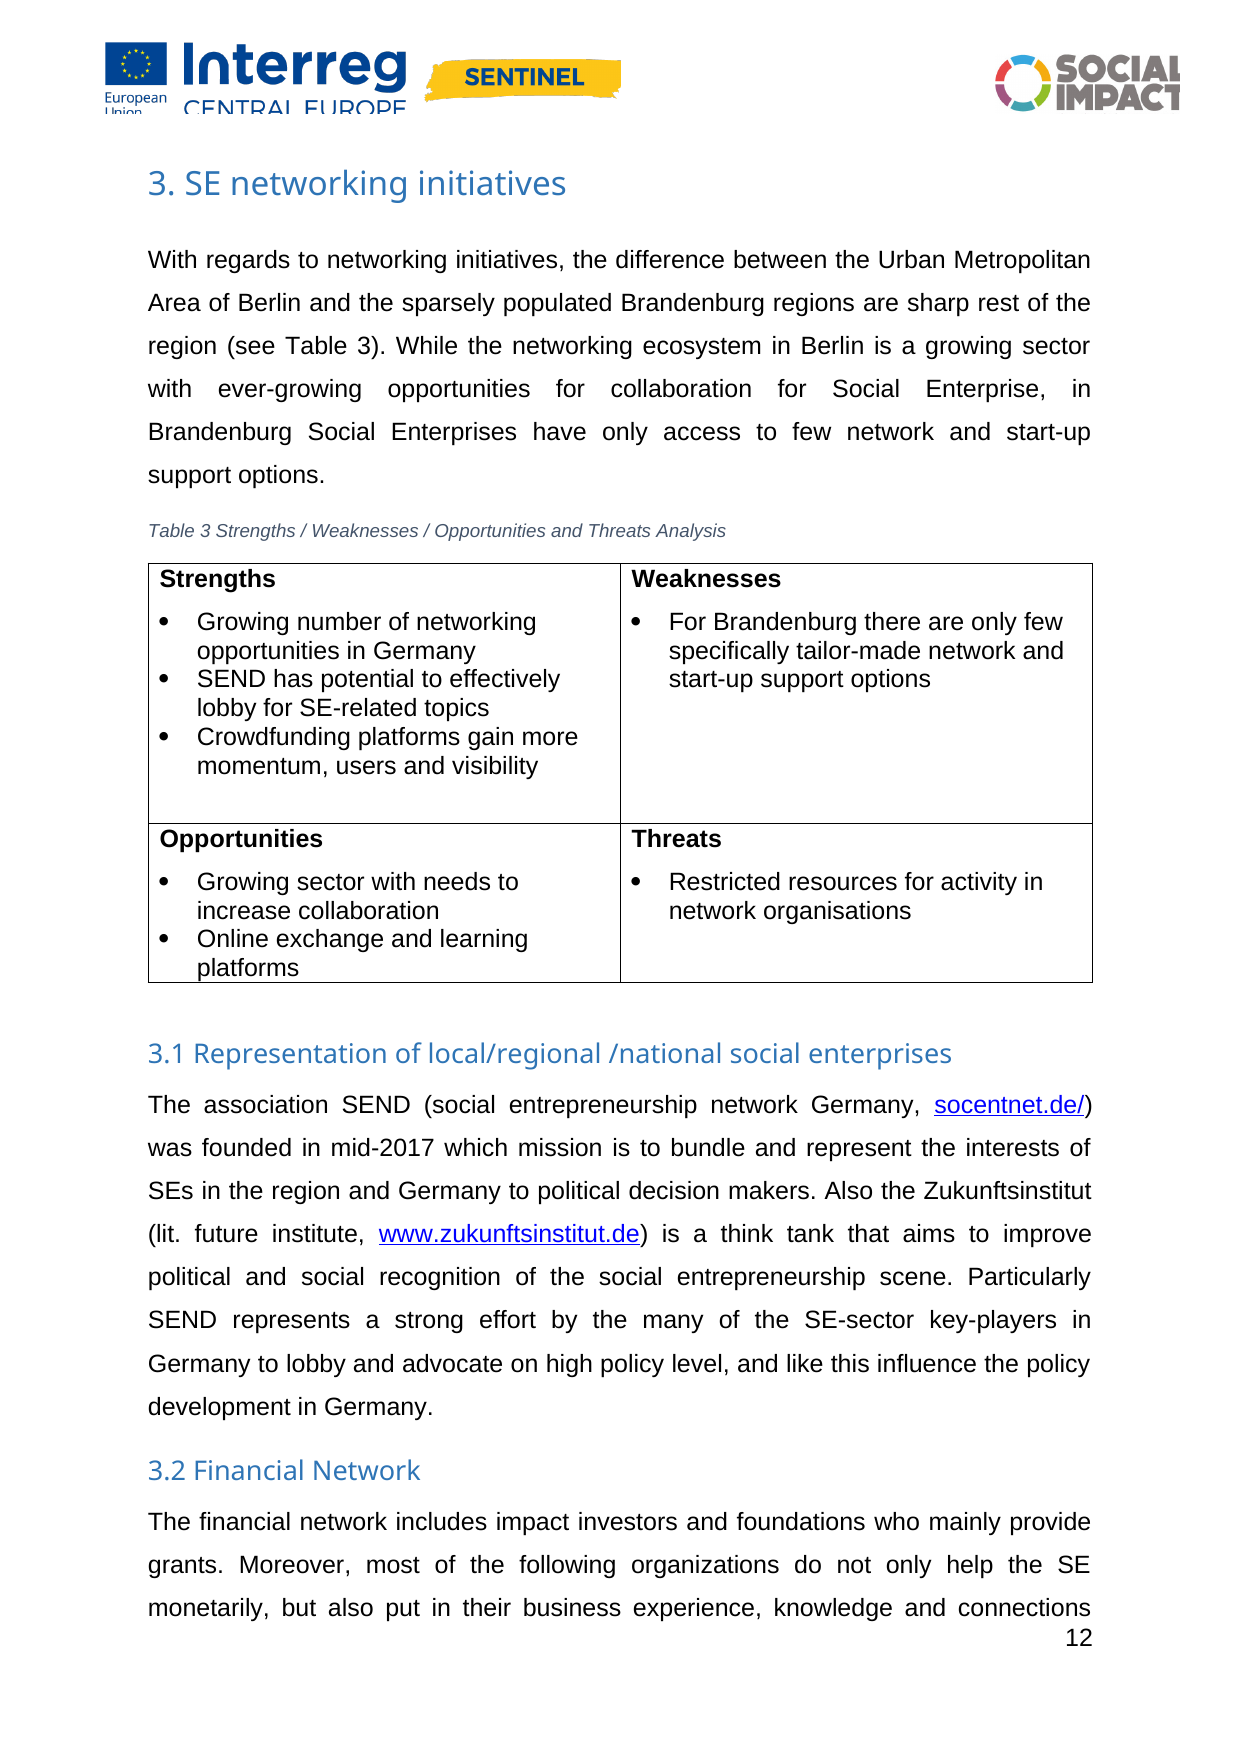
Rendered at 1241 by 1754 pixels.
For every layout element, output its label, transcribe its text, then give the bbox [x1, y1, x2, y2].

text With regards to networking initiatives, the difference between the Urban Metropolitan Area of Berlin and the sparsely populated Brandenburg regions are sharp rest of the region (see Table 3). While the networking ecosystem in Berlin is a growing sector with ever-growing opportunities for collaboration for Social Enterprise, in Brandenburg Social Enterprises have only access to few network and start-up support options. [148, 245, 1093, 489]
subtitle 3.1 Representation of local/regional /national social enterprises [148, 1034, 1093, 1071]
table_header Weaknesses For Brandenburg there are only few specifically tailor-made network and start-up support options [621, 564, 1092, 823]
text 3. SE networking initiatives [148, 160, 1093, 205]
text The association SEND (social entrepreneurship network Germany, socentnet.de/) was founded in mid-2017 which mission is to bundle and represent the interests of SEs in the region and Germany to political decision makers. Also the Zukunftsinstitut (lit. future institute, www.zukunftsinstitut.de) is a think tank that aims to improve political and social recognition of the social entrepreneurship scene. Particularly SEND represents a strong effort by the many of the SE-sector key-players in Germany to lobby and advocate on high policy level, and like this influence the policy development in Germany. [148, 1090, 1093, 1420]
picture [105, 42, 621, 114]
table_cell Threats Restricted resources for activity in network organisations [621, 824, 1092, 982]
subtitle 3.2 Financial Network [148, 1451, 1093, 1488]
table_header Strengths Growing number of networking opportunities in Germany SEND has potential to effectively lobby for SE-related topics Crowdfunding platforms gain more momentum, users and visibility [149, 564, 620, 823]
text Table 3 Strengths / Weaknesses / Opportunities and Threats Analysis [148, 520, 1093, 542]
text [148, 1507, 1093, 1622]
table_cell Opportunities Growing sector with needs to increase collaboration Online exchange and learning platforms [149, 824, 620, 982]
picture [995, 54, 1180, 114]
